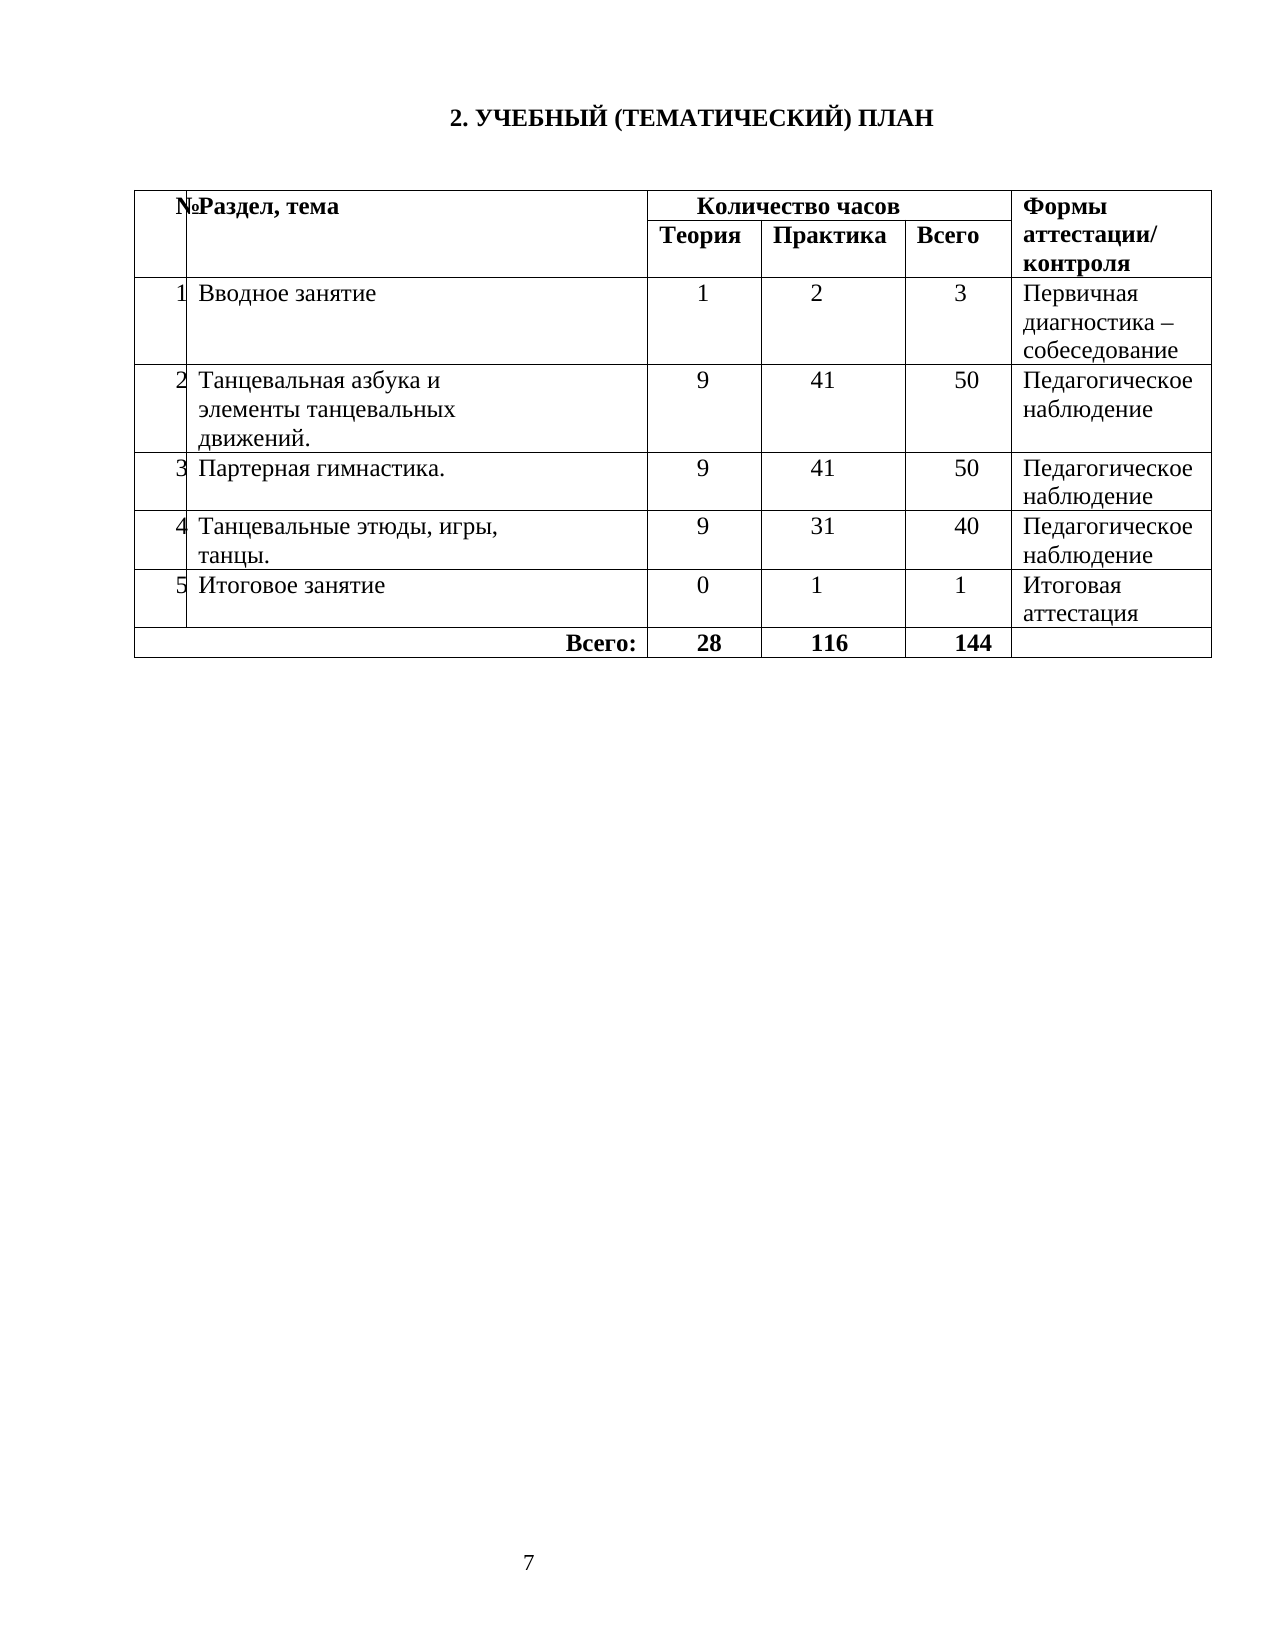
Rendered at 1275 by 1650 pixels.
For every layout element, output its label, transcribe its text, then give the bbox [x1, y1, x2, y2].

table_cell 2 [135, 365, 186, 452]
table_cell 3 [906, 278, 1011, 364]
table_cell Всего [906, 221, 1011, 277]
table_cell 9 [648, 365, 761, 452]
table_cell Практика [762, 221, 905, 277]
table_header № [135, 191, 186, 277]
table_cell 1 [648, 278, 761, 364]
table_cell Педагогическое наблюдение [1012, 511, 1211, 569]
table_header Количество часов [648, 191, 1011, 219]
table_cell Всего: [135, 628, 647, 657]
table_cell [1012, 628, 1211, 657]
table_header Формы аттестации/ контроля [1012, 191, 1211, 277]
table_cell 50 [906, 453, 1011, 510]
table_cell 31 [762, 511, 905, 569]
table_cell 28 [648, 628, 761, 657]
table_cell 40 [906, 511, 1011, 569]
table_cell Вводное занятие [187, 278, 647, 364]
table_cell 2 [762, 278, 905, 364]
table_cell 5 [135, 570, 186, 627]
table_cell Танцевальные этюды, игры, танцы. [187, 511, 647, 569]
table_cell 50 [906, 365, 1011, 452]
table_cell 9 [648, 453, 761, 510]
list Учебный (тематический) план [146, 103, 1200, 132]
table_cell 41 [762, 365, 905, 452]
table_cell Итоговое занятие [187, 570, 647, 627]
table_cell 116 [762, 628, 905, 657]
table_cell Первичная диагностика – собеседование [1012, 278, 1211, 364]
table_cell 1 [762, 570, 905, 627]
table_cell 1 [906, 570, 1011, 627]
table_cell Танцевальная азбука и элементы танцевальных движений. [187, 365, 647, 452]
table_cell Теория [648, 221, 761, 277]
table_cell Педагогическое наблюдение [1012, 365, 1211, 452]
table_cell 144 [906, 628, 1011, 657]
table_cell 3 [135, 453, 186, 510]
table_header Раздел, тема [187, 191, 647, 277]
table_cell 1 [135, 278, 186, 364]
table_cell 9 [648, 511, 761, 569]
table_cell 4 [135, 511, 186, 569]
table_cell Итоговая аттестация [1012, 570, 1211, 627]
table_cell 0 [648, 570, 761, 627]
table_cell Партерная гимнастика. [187, 453, 647, 510]
table_cell Педагогическое наблюдение [1012, 453, 1211, 510]
table_cell 41 [762, 453, 905, 510]
